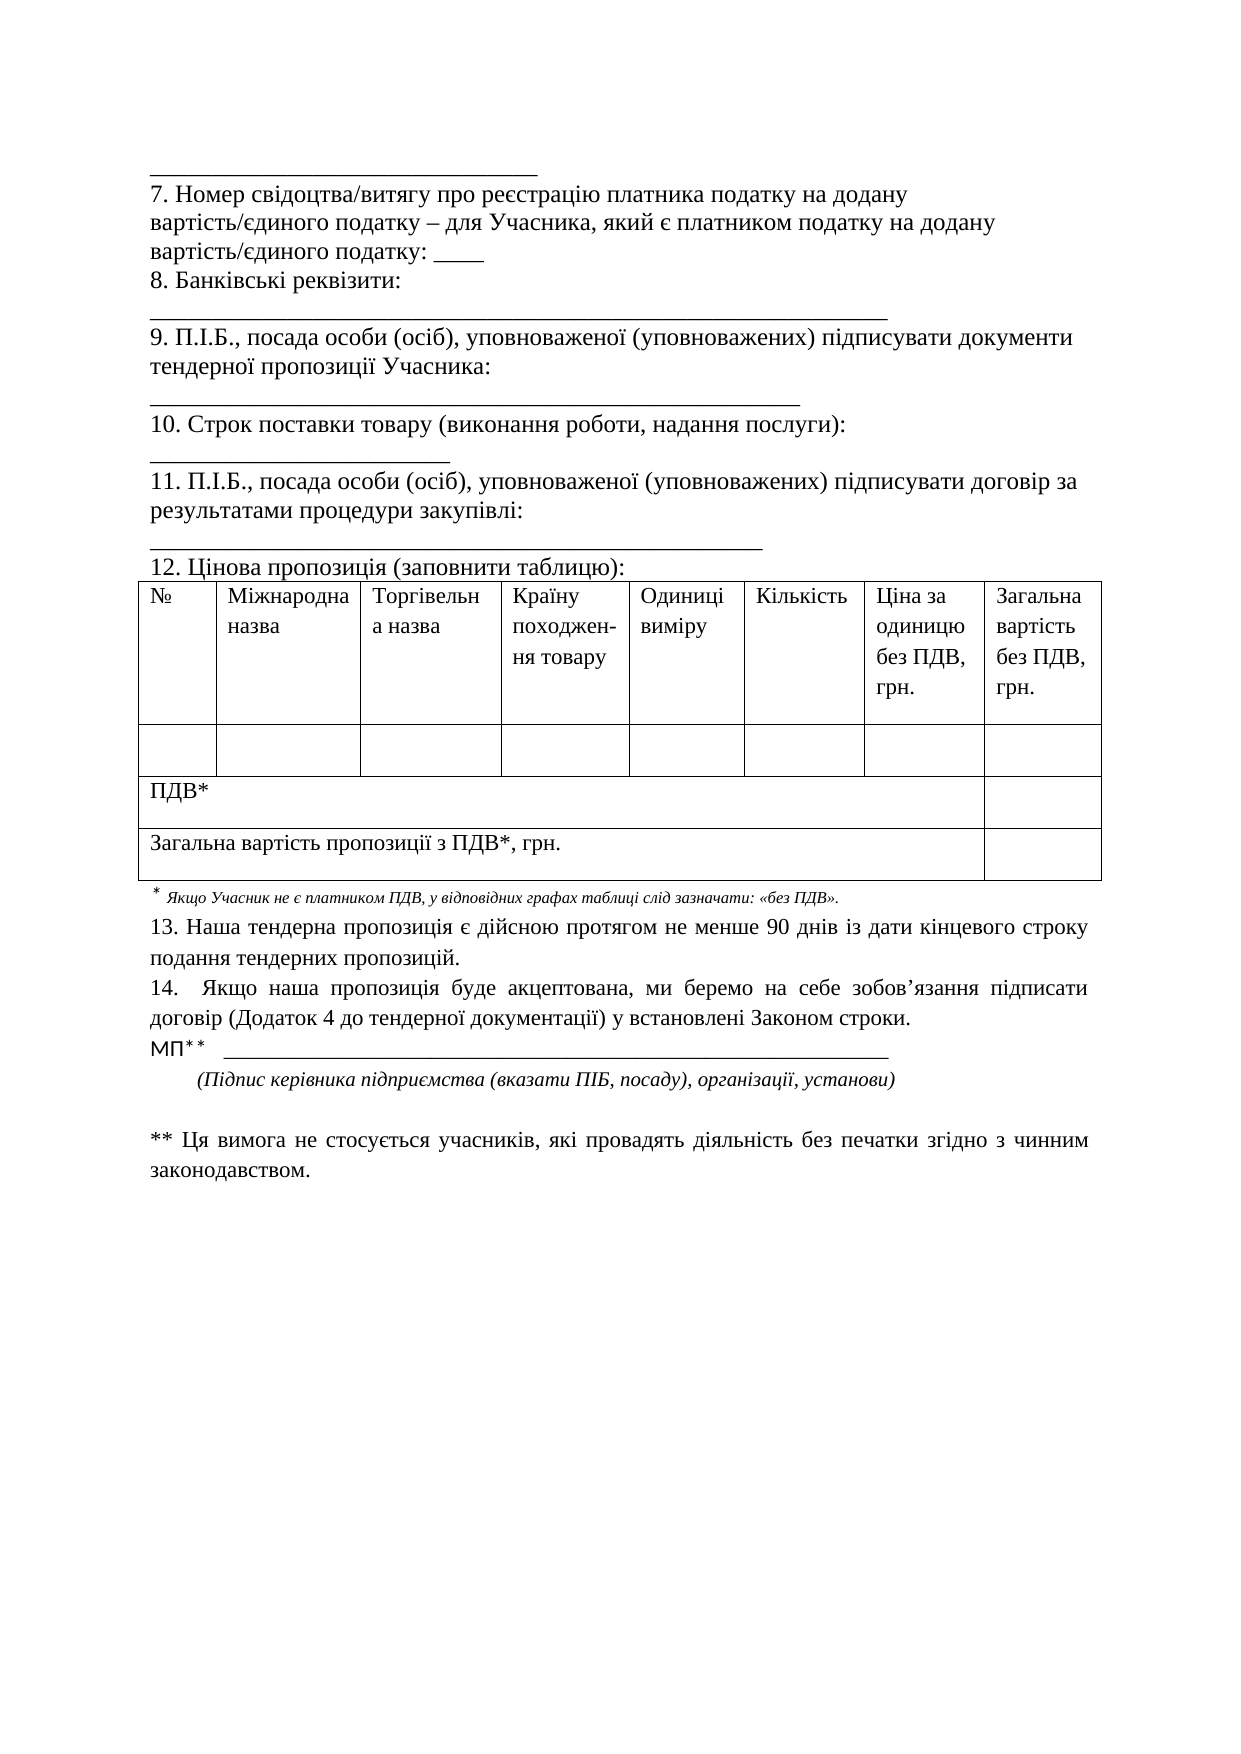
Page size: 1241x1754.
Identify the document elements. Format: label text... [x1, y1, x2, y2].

table_cell [985, 777, 1101, 828]
text МП** __________________________________________________________ [150, 1034, 1090, 1062]
text 9. П.І.Б., посада особи (осіб), уповноваженої (уповноважених) підписувати документи тендерної пропозиції Учасника: ____________________________________________________ [150, 322, 1090, 409]
table_header Ціна за одиницю без ПДВ, грн. [865, 582, 984, 724]
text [150, 150, 1090, 179]
table_header Міжнародна назва [217, 582, 360, 724]
table_header Загальна вартість без ПДВ, грн. [985, 582, 1101, 724]
table_cell [865, 725, 984, 776]
table_header Одиниці виміру [630, 582, 744, 724]
table_cell [630, 725, 744, 776]
table_cell [985, 829, 1101, 880]
text 13. Наша тендерна пропозиція є дійсною протягом не менше 90 днів із дати кінцевого строку подання тендерних пропозицій. [150, 913, 1090, 970]
table_header Торгівельна назва [361, 582, 501, 724]
table_cell [361, 725, 501, 776]
table_cell [745, 725, 864, 776]
text 10. Строк поставки товару (виконання роботи, надання послуги): ________________________ [150, 409, 1090, 466]
text * Якщо Учасник не є платником ПДВ, у відповідних графах таблиці слід зазначати: «без ПДВ». [150, 881, 1090, 909]
text 14. Якщо наша пропозиція буде акцептована, ми беремо на себе зобов’язання підписати договір (Додаток 4 до тендерної документації) у встановлені Законом строки. [150, 974, 1090, 1030]
text 8. Банківські реквізити: ___________________________________________________________ [150, 265, 1090, 322]
table_cell [139, 725, 216, 776]
text (Підпис керівника підприємства (вказати ПІБ, посаду), організації, установи) [150, 1066, 1090, 1091]
table_cell [217, 725, 360, 776]
table_header Країну походжен-ня товару [502, 582, 629, 724]
text 11. П.І.Б., посада особи (осіб), уповноваженої (уповноважених) підписувати договір за результатами процедури закупівлі: _________________________________________________ [150, 466, 1090, 552]
table_header № [139, 582, 216, 724]
text ** Ця вимога не стосується учасників, які провадять діяльність без печатки згідно з чинним законодавством. [150, 1126, 1090, 1183]
table_cell [502, 725, 629, 776]
table_cell Загальна вартість пропозиції з ПДВ*, грн. [139, 829, 984, 880]
table_cell ПДВ* [139, 777, 984, 828]
table_cell [985, 725, 1101, 776]
table_header Кількість [745, 582, 864, 724]
text 7. Номер свідоцтва/витягу про реєстрацію платника податку на додану вартість/єдиного податку – для Учасника, який є платником податку на додану вартість/єдиного податку: ____ [150, 179, 1090, 265]
text 12. Цінова пропозиція (заповнити таблицю): [150, 552, 1090, 581]
